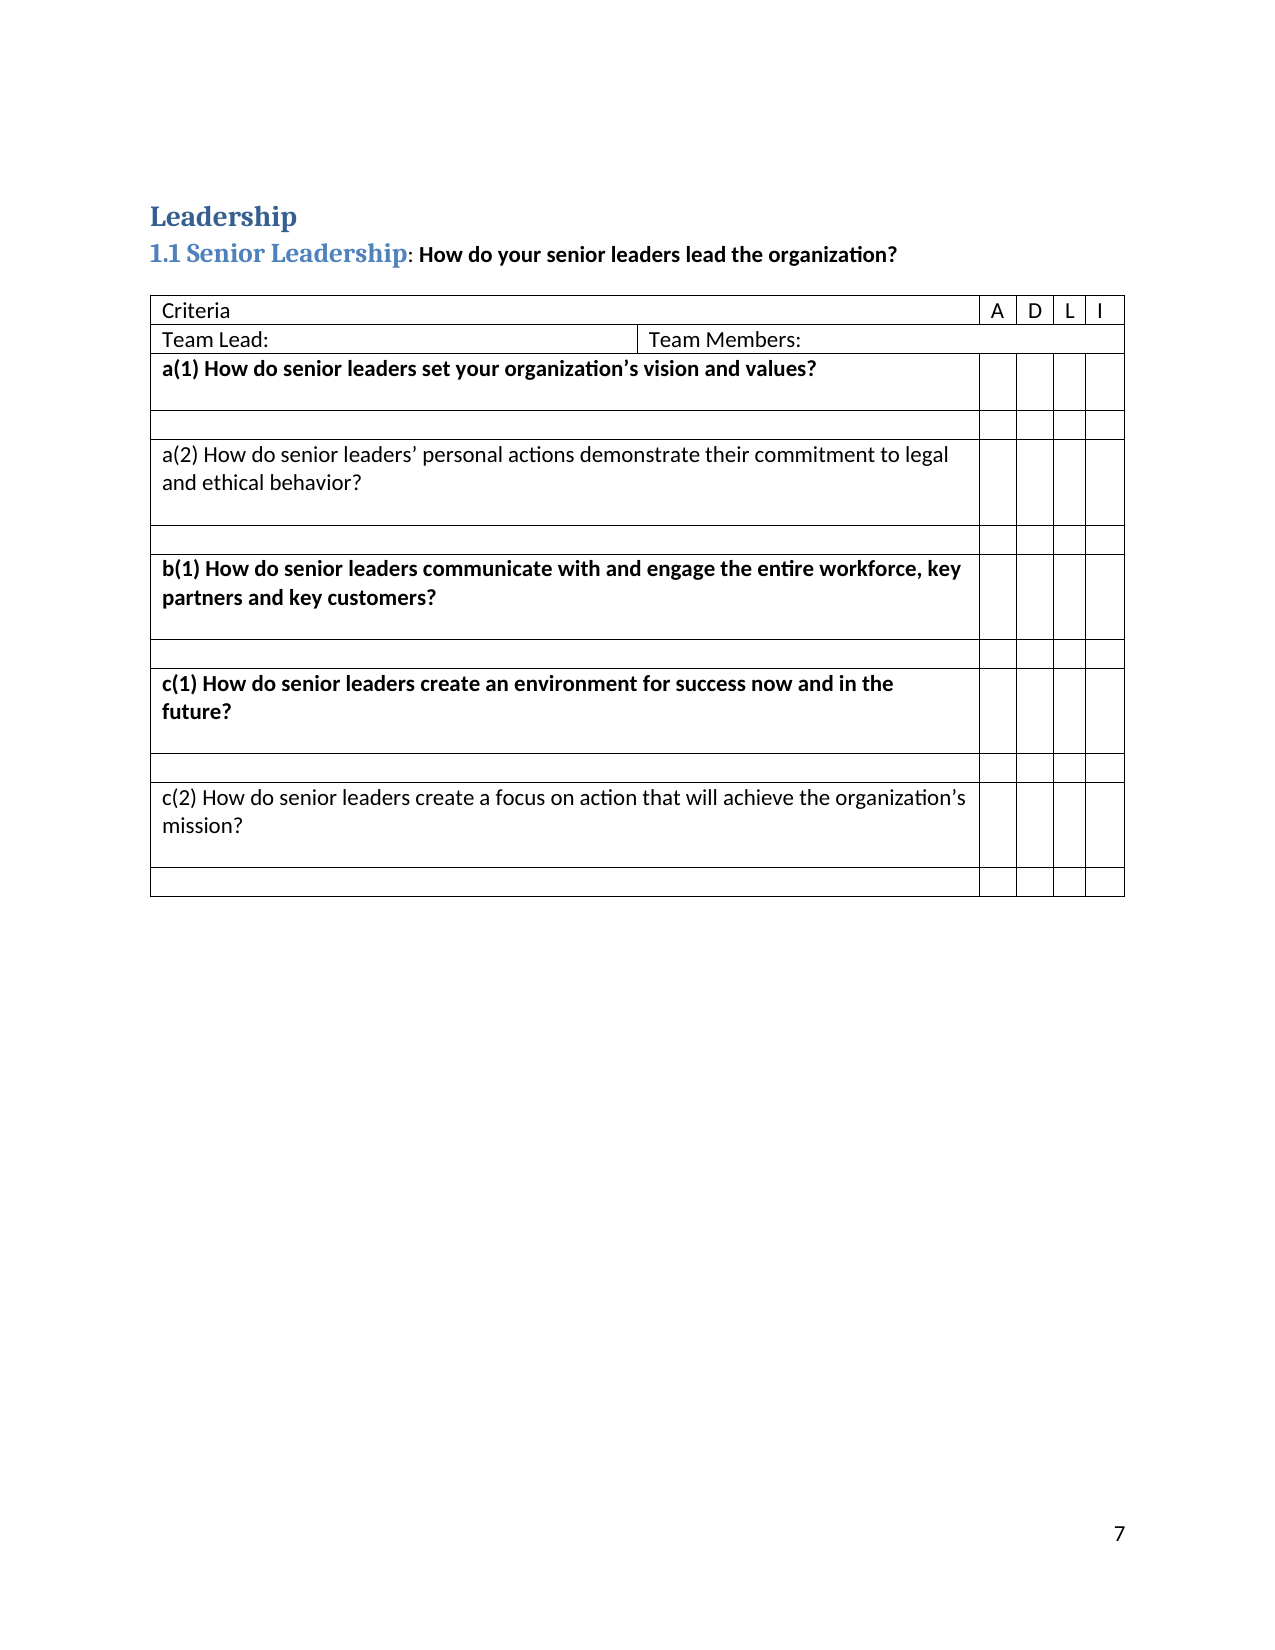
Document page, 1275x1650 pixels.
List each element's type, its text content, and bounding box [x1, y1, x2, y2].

table_cell [1086, 354, 1124, 410]
table_cell [980, 669, 1016, 753]
table_cell [151, 754, 979, 782]
table_cell [1017, 669, 1053, 753]
subtitle Leadership [150, 200, 1125, 233]
table_cell [1017, 440, 1053, 524]
table_cell [1086, 640, 1124, 668]
table_cell [151, 411, 979, 439]
table_cell Team Lead: [151, 325, 637, 353]
table_cell [1086, 783, 1124, 867]
table_header L [1054, 296, 1085, 324]
text 1.1 Senior Leadership: How do your senior leaders lead the organization? [150, 238, 1125, 270]
table_cell [151, 868, 979, 896]
table_cell [980, 754, 1016, 782]
table_cell [980, 640, 1016, 668]
table_cell [1017, 526, 1053, 553]
table_cell [1086, 411, 1124, 439]
table_cell [1017, 411, 1053, 439]
table_cell [151, 640, 979, 668]
table_header D [1017, 296, 1053, 324]
table_cell [1054, 526, 1085, 553]
table_cell [1054, 783, 1085, 867]
table_cell [980, 440, 1016, 524]
table_cell [1086, 526, 1124, 553]
table_cell a(1) How do senior leaders set your organization’s vision and values? [151, 354, 979, 410]
table_cell b(1) How do senior leaders communicate with and engage the entire workforce, key partners and key customers? [151, 555, 979, 639]
table_cell [1054, 440, 1085, 524]
table_cell c(1) How do senior leaders create an environment for success now and in the future? [151, 669, 979, 753]
table_cell [1054, 354, 1085, 410]
table_cell [980, 868, 1016, 896]
table_cell [151, 526, 979, 553]
table_cell [980, 783, 1016, 867]
table_cell [980, 555, 1016, 639]
table_cell [1017, 783, 1053, 867]
table_cell [1054, 555, 1085, 639]
table_cell [1054, 754, 1085, 782]
table_cell [1054, 669, 1085, 753]
table_cell [1054, 868, 1085, 896]
table_cell [1086, 555, 1124, 639]
table_cell [980, 354, 1016, 410]
table_cell [980, 411, 1016, 439]
table_cell [1086, 754, 1124, 782]
table_header Criteria [151, 296, 979, 324]
table_cell a(2) How do senior leaders’ personal actions demonstrate their commitment to legal and ethical behavior? [151, 440, 979, 524]
table_cell [1054, 640, 1085, 668]
table_cell [1017, 868, 1053, 896]
table_cell Team Members: [638, 325, 1124, 353]
table_header A [980, 296, 1016, 324]
table_cell [1086, 868, 1124, 896]
table_cell c(2) How do senior leaders create a focus on action that will achieve the organization’s mission? [151, 783, 979, 867]
table_header I [1086, 296, 1124, 324]
table_cell [1017, 555, 1053, 639]
table_cell [1086, 669, 1124, 753]
table_cell [1017, 640, 1053, 668]
table_cell [980, 526, 1016, 553]
table_cell [1017, 754, 1053, 782]
table_cell [1054, 411, 1085, 439]
table_cell [1086, 440, 1124, 524]
table_cell [1017, 354, 1053, 410]
